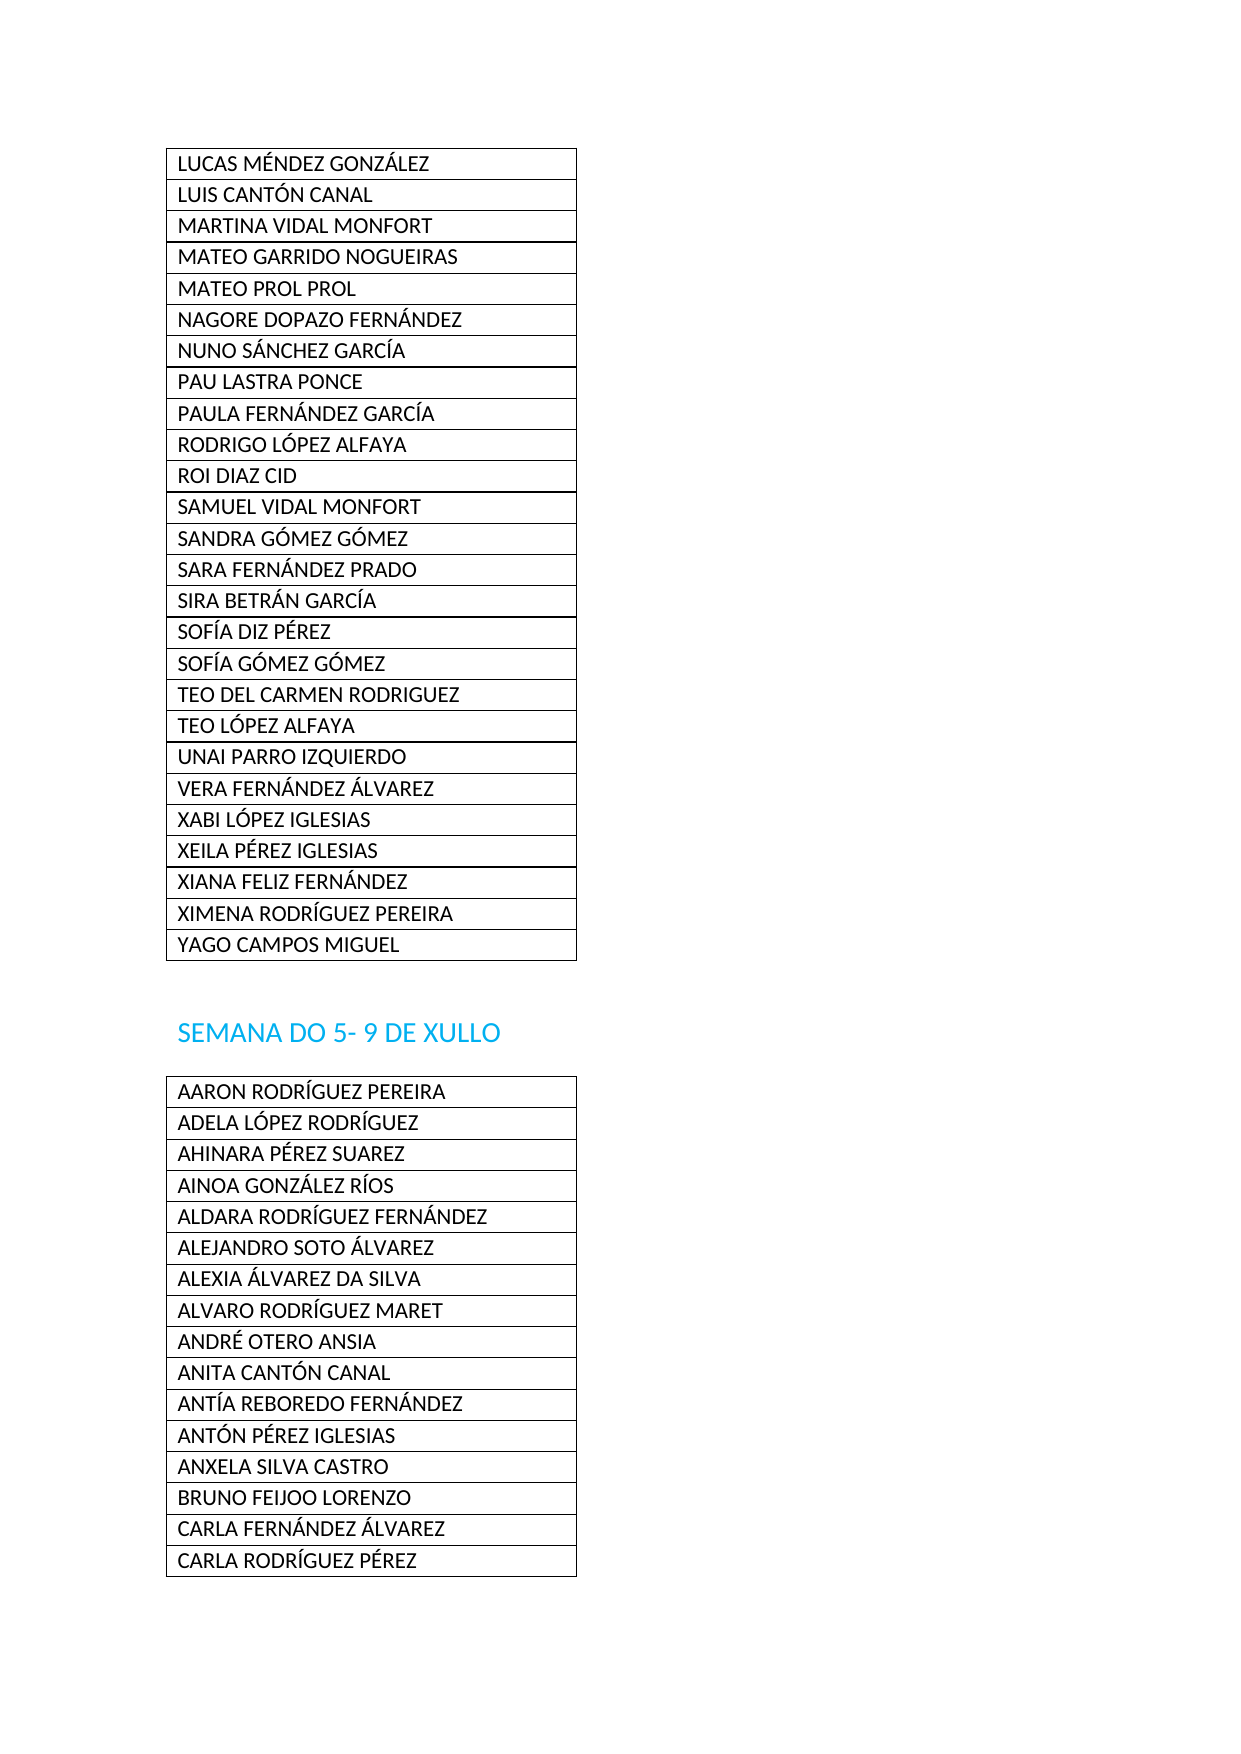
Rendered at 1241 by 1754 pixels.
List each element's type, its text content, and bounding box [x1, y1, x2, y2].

table_cell LUCAS MÉNDEZ GONZÁLEZ [167, 149, 576, 179]
table_cell BRUNO FEIJOO LORENZO [167, 1483, 576, 1513]
table_cell SARA FERNÁNDEZ PRADO [167, 555, 576, 585]
table_cell VERA FERNÁNDEZ ÁLVAREZ [167, 774, 576, 804]
table_cell XEILA PÉREZ IGLESIAS [167, 836, 576, 866]
table_cell XABI LÓPEZ IGLESIAS [167, 805, 576, 835]
table_cell ALVARO RODRÍGUEZ MARET [167, 1296, 576, 1326]
table_cell AHINARA PÉREZ SUAREZ [167, 1140, 576, 1170]
table_cell MARTINA VIDAL MONFORT [167, 211, 576, 241]
table_cell CARLA RODRÍGUEZ PÉREZ [167, 1546, 576, 1576]
table_cell SOFÍA DIZ PÉREZ [167, 618, 576, 648]
table_cell XIANA FELIZ FERNÁNDEZ [167, 868, 576, 898]
table_cell ADELA LÓPEZ RODRÍGUEZ [167, 1108, 576, 1138]
table_cell ALEJANDRO SOTO ÁLVAREZ [167, 1233, 576, 1263]
table_cell UNAI PARRO IZQUIERDO [167, 743, 576, 773]
table_cell CARLA FERNÁNDEZ ÁLVAREZ [167, 1515, 576, 1545]
table_cell RODRIGO LÓPEZ ALFAYA [167, 430, 576, 460]
table_cell SANDRA GÓMEZ GÓMEZ [167, 524, 576, 554]
table_cell TEO DEL CARMEN RODRIGUEZ [167, 680, 576, 710]
table_header AARON RODRÍGUEZ PEREIRA [167, 1077, 576, 1107]
table_cell MATEO GARRIDO NOGUEIRAS [167, 243, 576, 273]
table_cell ANTÍA REBOREDO FERNÁNDEZ [167, 1390, 576, 1420]
text SEMANA DO 5- 9 DE XULLO [177, 1014, 1063, 1050]
table_cell NUNO SÁNCHEZ GARCÍA [167, 336, 576, 366]
table_cell LUIS CANTÓN CANAL [167, 180, 576, 210]
table_cell ANTÓN PÉREZ IGLESIAS [167, 1421, 576, 1451]
table_cell MATEO PROL PROL [167, 274, 576, 304]
table_cell SAMUEL VIDAL MONFORT [167, 493, 576, 523]
table_cell ANXELA SILVA CASTRO [167, 1452, 576, 1482]
table_cell TEO LÓPEZ ALFAYA [167, 711, 576, 741]
table_cell ROI DIAZ CID [167, 461, 576, 491]
table_cell ALEXIA ÁLVAREZ DA SILVA [167, 1265, 576, 1295]
table_cell PAULA FERNÁNDEZ GARCÍA [167, 399, 576, 429]
table_cell PAU LASTRA PONCE [167, 368, 576, 398]
table_cell ALDARA RODRÍGUEZ FERNÁNDEZ [167, 1202, 576, 1232]
table_cell YAGO CAMPOS MIGUEL [167, 930, 576, 960]
table_cell SOFÍA GÓMEZ GÓMEZ [167, 649, 576, 679]
table_cell NAGORE DOPAZO FERNÁNDEZ [167, 305, 576, 335]
table_cell ANITA CANTÓN CANAL [167, 1358, 576, 1388]
table_cell SIRA BETRÁN GARCÍA [167, 586, 576, 616]
table_cell XIMENA RODRÍGUEZ PEREIRA [167, 899, 576, 929]
table_cell AINOA GONZÁLEZ RÍOS [167, 1171, 576, 1201]
table_cell ANDRÉ OTERO ANSIA [167, 1327, 576, 1357]
